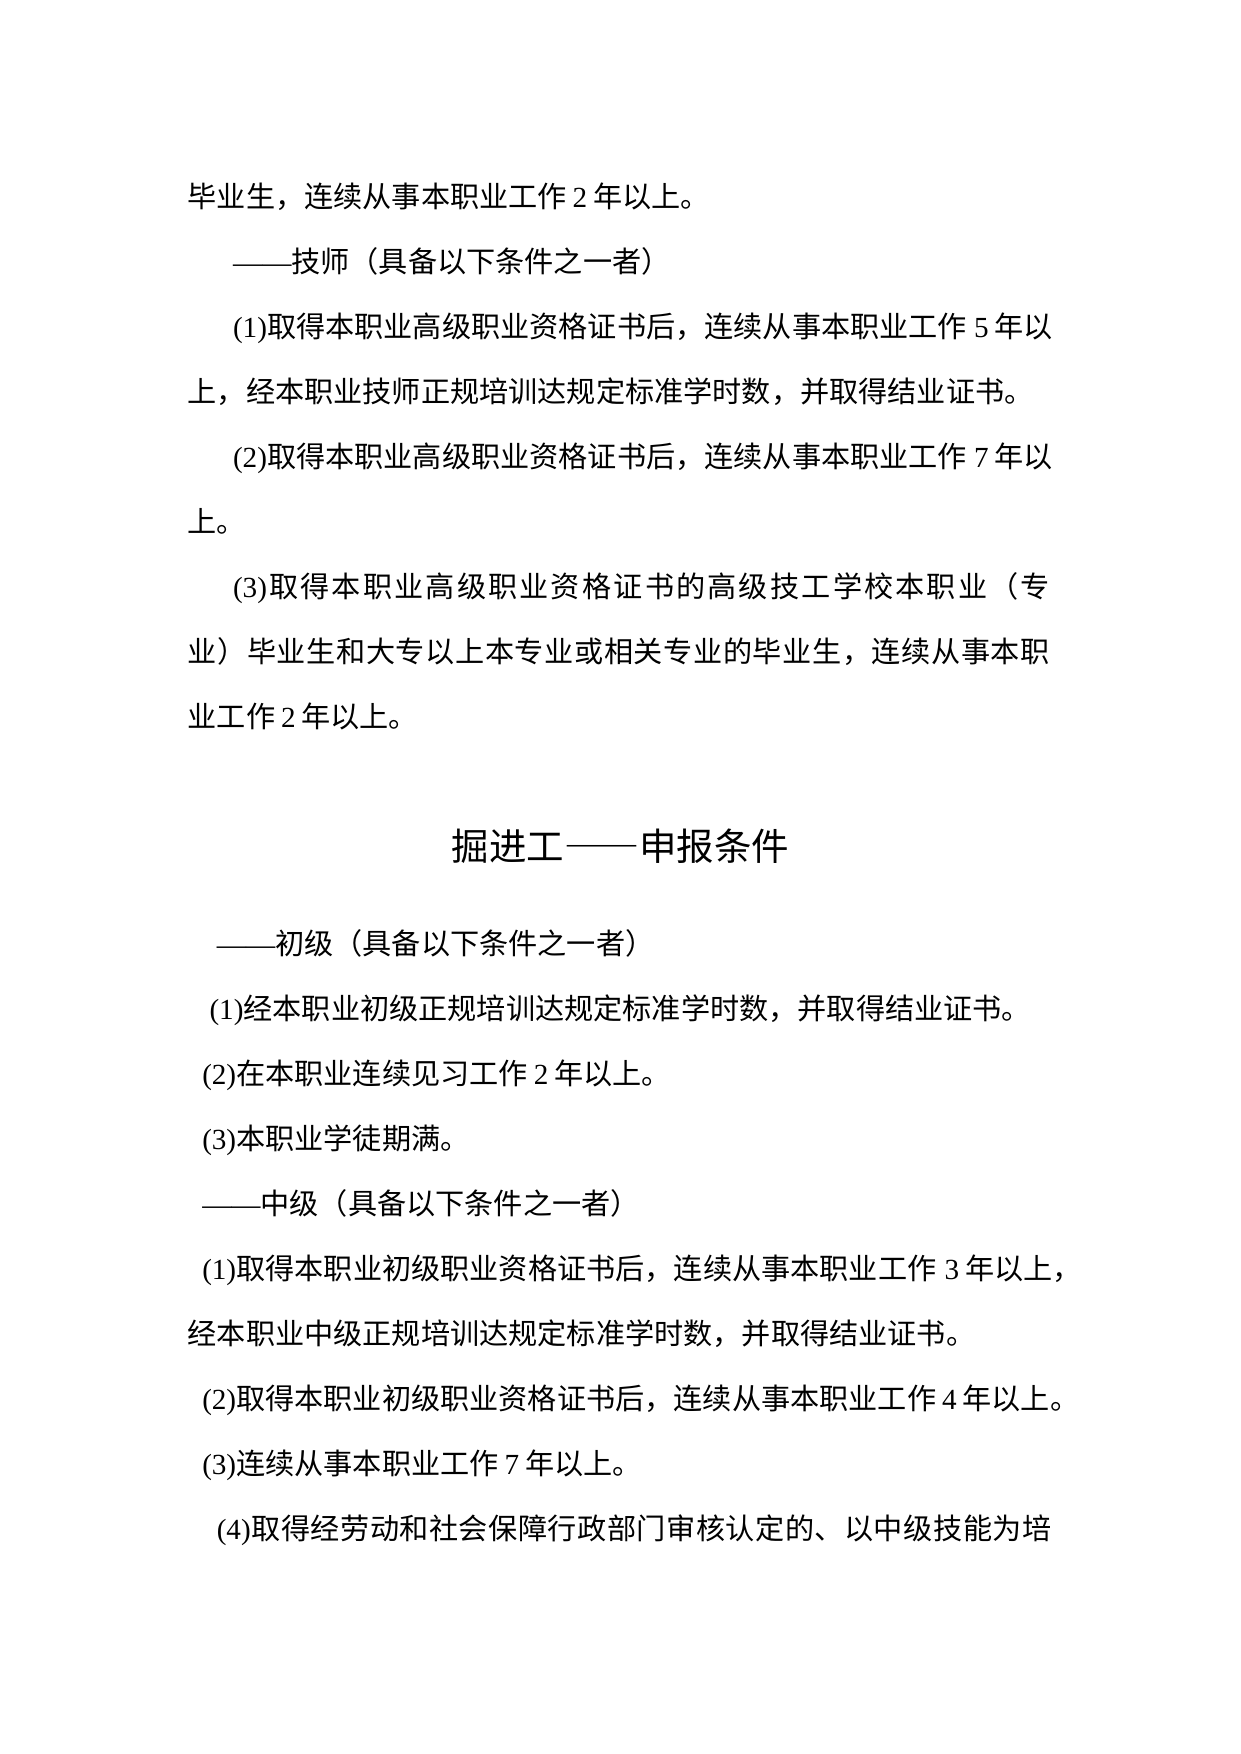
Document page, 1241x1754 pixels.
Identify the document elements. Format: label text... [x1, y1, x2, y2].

text (2)在本职业连续见习工作2年以上。 [187, 1039, 1053, 1104]
text (1)取得本职业初级职业资格证书后，连续从事本职业工作3年以上，经本职业中级正规培训达规定标准学时数，并取得结业证书。 [187, 1234, 1053, 1364]
text (2)取得本职业高级职业资格证书后，连续从事本职业工作7年以上。 [187, 422, 1053, 552]
text (2)取得本职业初级职业资格证书后，连续从事本职业工作4年以上。 [187, 1364, 1053, 1429]
text ——初级（具备以下条件之一者） [187, 909, 1053, 974]
text 掘进工――申报条件 [187, 812, 1053, 877]
text (1)经本职业初级正规培训达规定标准学时数，并取得结业证书。 [187, 974, 1053, 1039]
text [187, 1494, 1053, 1559]
text (1)取得本职业高级职业资格证书后，连续从事本职业工作5年以上，经本职业技师正规培训达规定标准学时数，并取得结业证书。 [187, 292, 1053, 422]
text (3)取得本职业高级职业资格证书的高级技工学校本职业（专业）毕业生和大专以上本专业或相关专业的毕业生，连续从事本职业工作2年以上。 [187, 552, 1053, 747]
text ——中级（具备以下条件之一者） [187, 1169, 1053, 1234]
text (3)连续从事本职业工作7年以上。 [187, 1429, 1053, 1494]
text (3)本职业学徒期满。 [187, 1104, 1053, 1169]
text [187, 162, 1053, 227]
text ——技师（具备以下条件之一者） [187, 227, 1053, 292]
